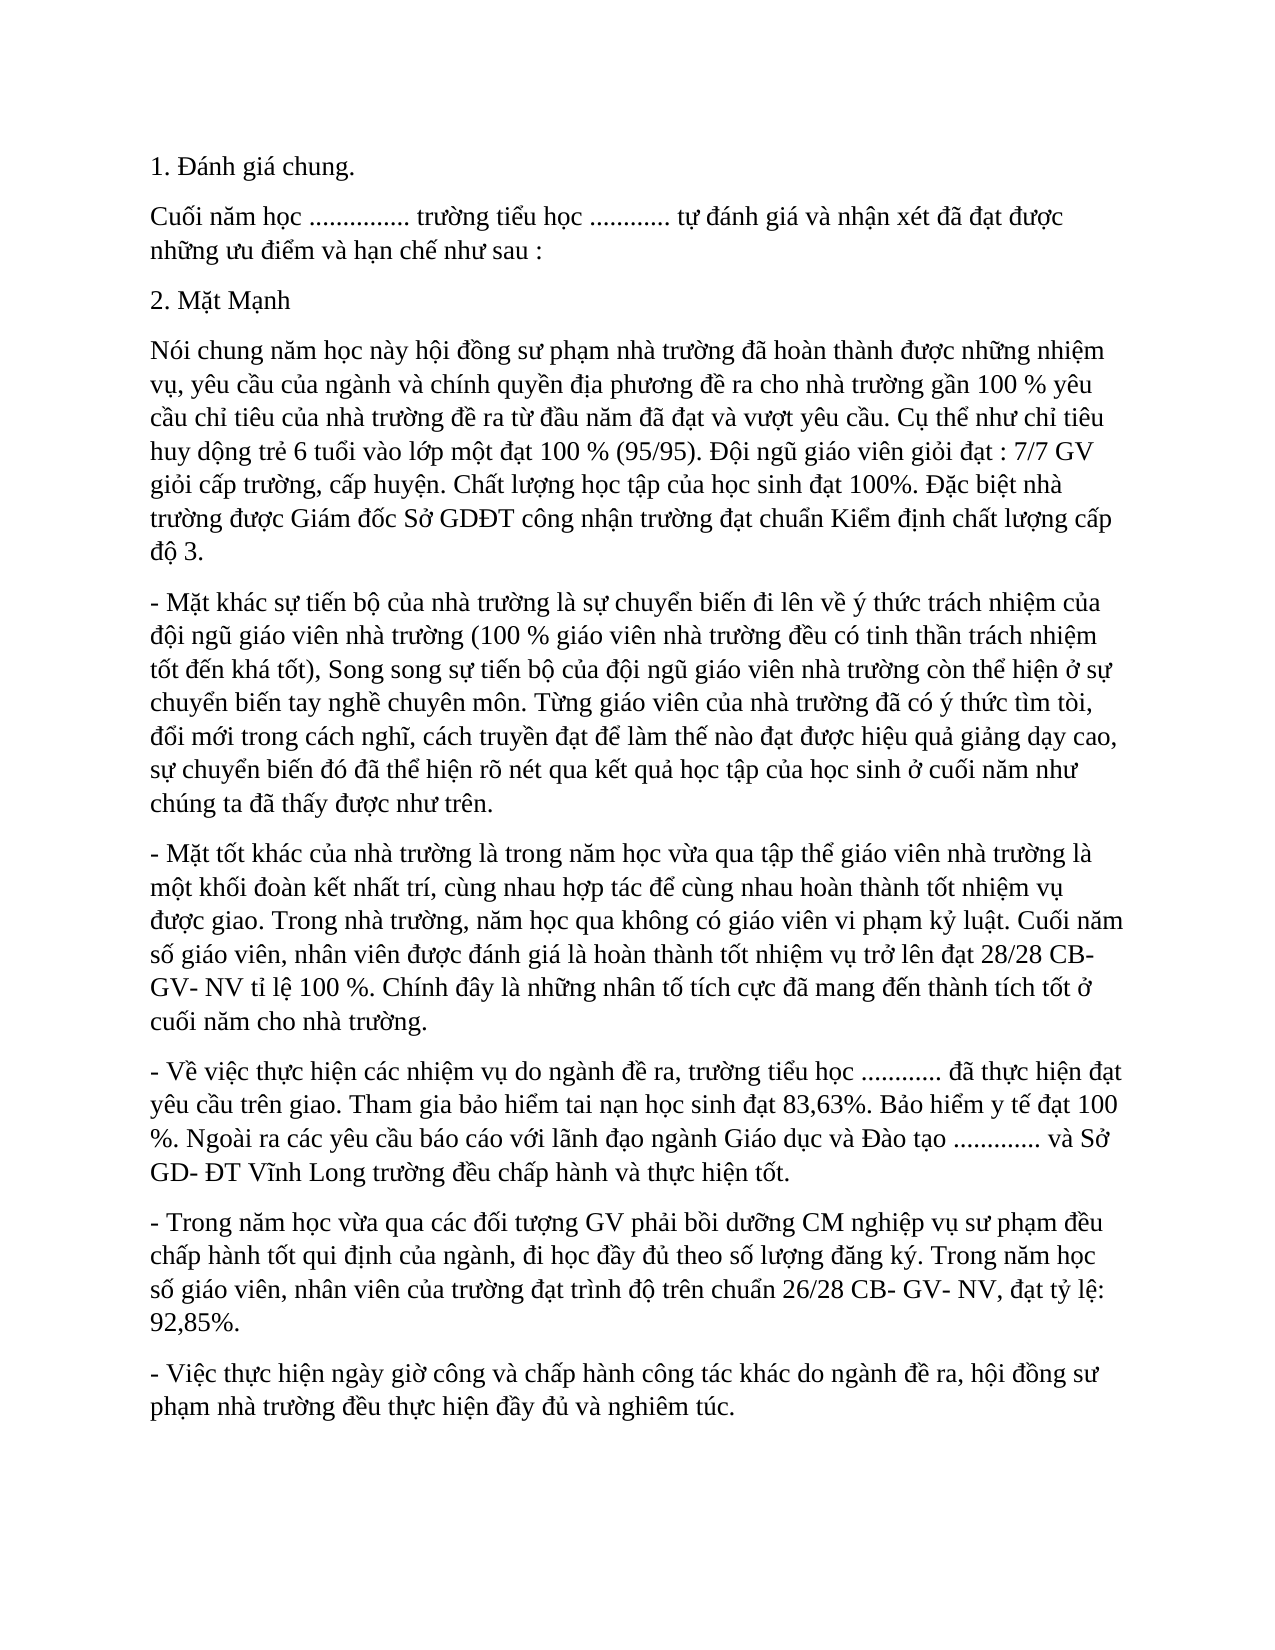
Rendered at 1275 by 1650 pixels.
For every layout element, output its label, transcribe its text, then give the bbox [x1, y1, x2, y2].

text - Việc thực hiện ngày giờ công và chấp hành công tác khác do ngành đề ra, hội đồng sư phạm nhà trường đều thực hiện đầy đủ và nghiêm túc. [150, 1357, 1125, 1421]
text 2. Mặt Mạnh [150, 284, 1125, 315]
text Nói chung năm học này hội đồng sư phạm nhà trường đã hoàn thành được những nhiệm vụ, yêu cầu của ngành và chính quyền địa phương đề ra cho nhà trường gần 100 % yêu cầu chỉ tiêu của nhà trường đề ra từ đầu năm đã đạt và vượt yêu cầu. Cụ thể như chỉ tiêu huy dộng trẻ 6 tuổi vào lớp một đạt 100 % (95/95). Đội ngũ giáo viên giỏi đạt : 7/7 GV giỏi cấp trường, cấp huyện. Chất lượng học tập của học sinh đạt 100%. Đặc biệt nhà trường được Giám đốc Sở GDĐT công nhận trường đạt chuẩn Kiểm định chất lượng cấp độ 3. [150, 334, 1125, 567]
text Cuối năm học ............... trường tiểu học ............ tự đánh giá và nhận xét đã đạt được những ưu điểm và hạn chế như sau : [150, 200, 1125, 265]
text - Mặt tốt khác của nhà trường là trong năm học vừa qua tập thể giáo viên nhà trường là một khối đoàn kết nhất trí, cùng nhau hợp tác để cùng nhau hoàn thành tốt nhiệm vụ được giao. Trong nhà trường, năm học qua không có giáo viên vi phạm kỷ luật. Cuối năm số giáo viên, nhân viên được đánh giá là hoàn thành tốt nhiệm vụ trở lên đạt 28/28 CB- GV- NV tỉ lệ 100 %. Chính đây là những nhân tố tích cực đã mang đến thành tích tốt ở cuối năm cho nhà trường. [150, 837, 1125, 1036]
text 1. Đánh giá chung. [150, 150, 1125, 181]
text - Trong năm học vừa qua các đối tượng GV phải bồi dưỡng CM nghiệp vụ sư phạm đều chấp hành tốt qui định của ngành, đi học đầy đủ theo số lượng đăng ký. Trong năm học số giáo viên, nhân viên của trường đạt trình độ trên chuẩn 26/28 CB- GV- NV, đạt tỷ lệ: 92,85%. [150, 1206, 1125, 1338]
text - Về việc thực hiện các nhiệm vụ do ngành đề ra, trường tiểu học ............ đã thực hiện đạt yêu cầu trên giao. Tham gia bảo hiểm tai nạn học sinh đạt 83,63%. Bảo hiểm y tế đạt 100 %. Ngoài ra các yêu cầu báo cáo với lãnh đạo ngành Giáo dục và Đào tạo ............. và Sở GD- ĐT Vĩnh Long trường đều chấp hành và thực hiện tốt. [150, 1055, 1125, 1187]
text - Mặt khác sự tiến bộ của nhà trường là sự chuyển biến đi lên về ý thức trách nhiệm của đội ngũ giáo viên nhà trường (100 % giáo viên nhà trường đều có tinh thần trách nhiệm tốt đến khá tốt), Song song sự tiến bộ của đội ngũ giáo viên nhà trường còn thể hiện ở sự chuyển biến tay nghề chuyên môn. Từng giáo viên của nhà trường đã có ý thức tìm tòi, đổi mới trong cách nghĩ, cách truyền đạt để làm thế nào đạt được hiệu quả giảng dạy cao, sự chuyển biến đó đã thể hiện rõ nét qua kết quả học tập của học sinh ở cuối năm như chúng ta đã thấy được như trên. [150, 586, 1125, 818]
